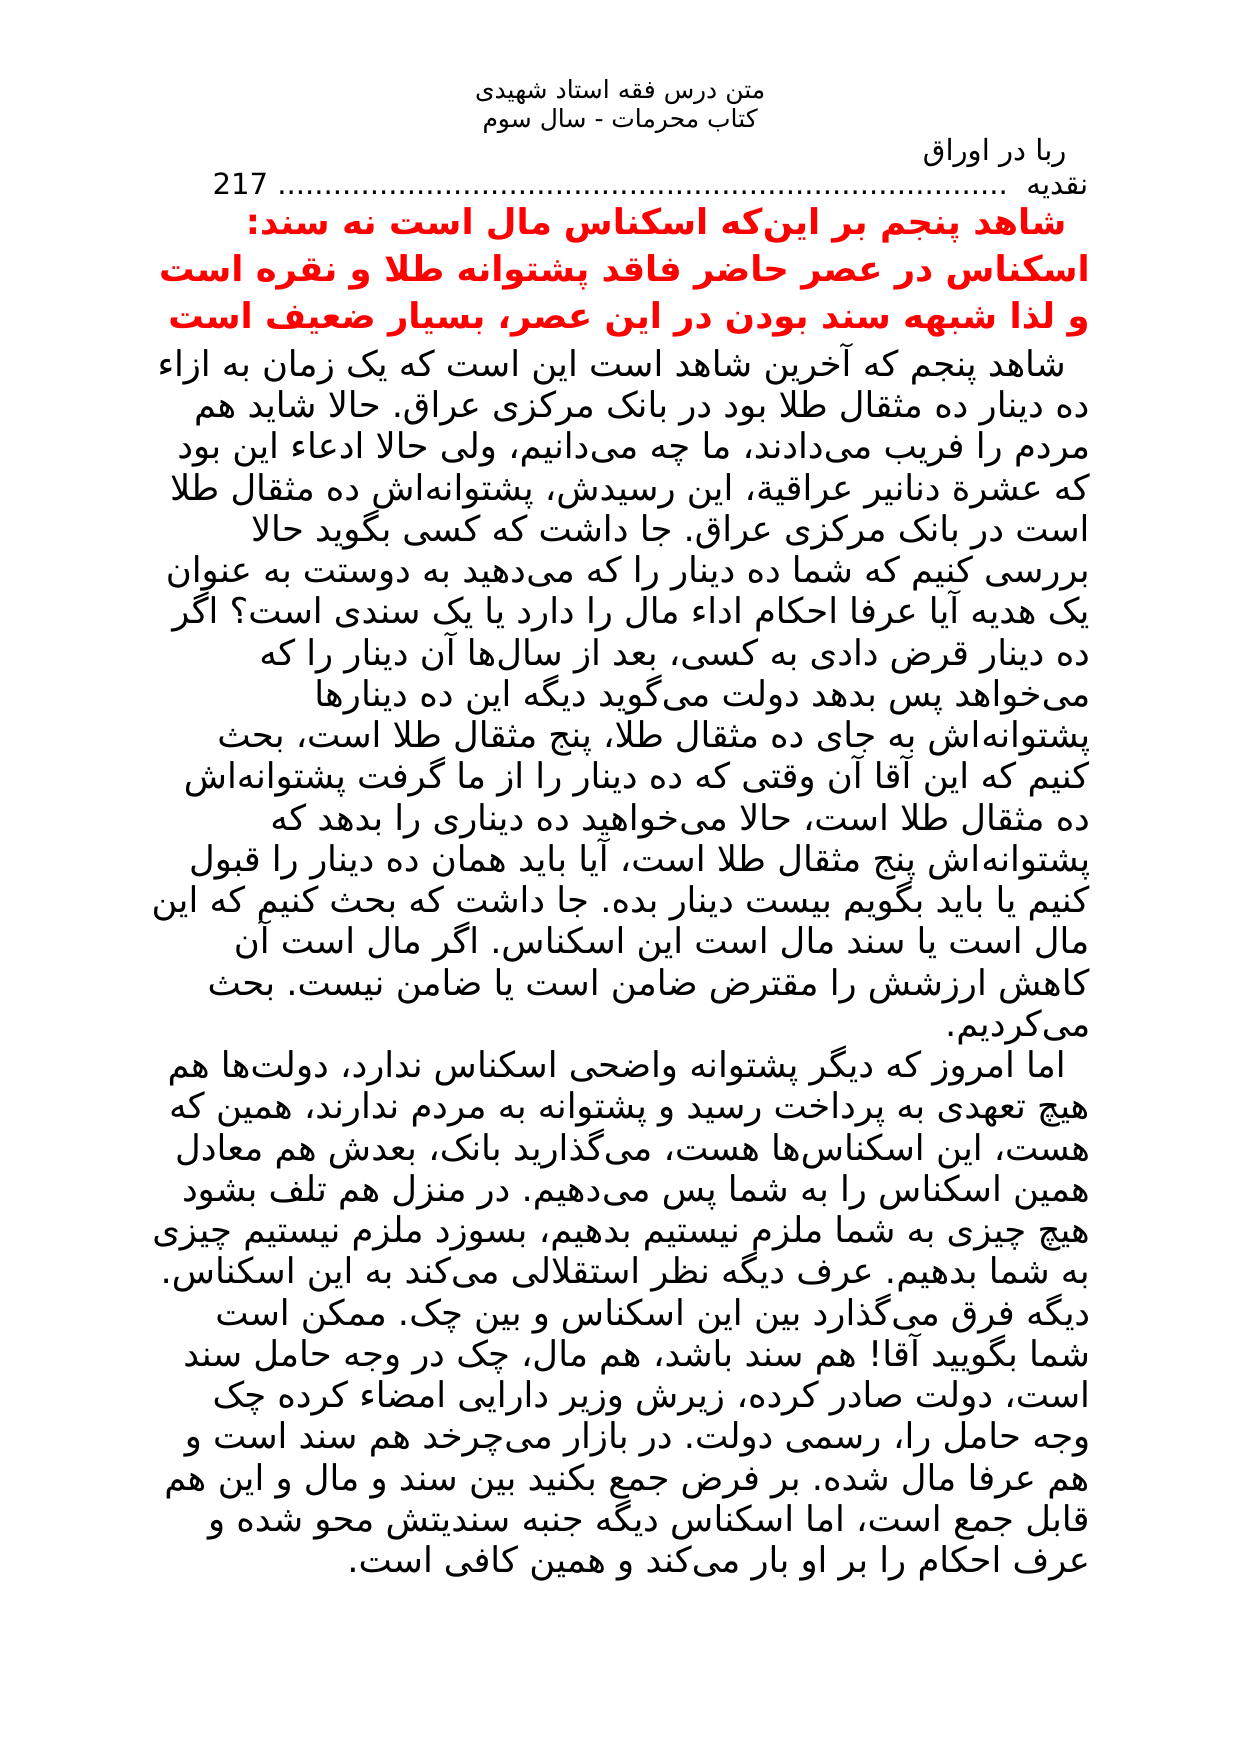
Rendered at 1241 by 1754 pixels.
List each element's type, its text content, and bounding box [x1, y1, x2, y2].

text شاهد پنجم که آخرین شاهد است این است که یک زمان به ازاء ده دینار ده مثقال طلا بود در بانک مرکزی عراق. حالا شاید هم مردم را فریب می‌‌دادند، ما چه می‌‌دانیم، ولی حالا ادعاء‌ این بود که عشرة دنانیر عراقیة، این رسیدش، پشتوانه‌اش ده مثقال طلا است در بانک مرکزی عراق. جا داشت که کسی بگوید حالا بررسی کنیم که شما ده دینار را که می‌‌دهید به دوستت به عنوان یک هدیه آیا عرفا احکام اداء مال را دارد یا یک سندی است؟ اگر ده دینار قرض دادی به کسی، ‌بعد از سال‌ها آن دینار را که می‌‌خواهد پس بدهد دولت می‌‌گوید دیگه این ده دینار‌ها پشتوانه‌اش به جای ده مثقال طلا، پنج مثقال طلا است، بحث کنیم که این آقا آن وقتی که ده دینار را از ما گرفت پشتوانه‌اش ده مثقال طلا است، حالا می‌‌خواهید ده دیناری را بدهد که پشتوانه‌اش پنج مثقال طلا است، آیا باید همان ده دینار را قبول کنیم یا باید بگویم بیست دینار بده. جا داشت که بحث کنیم که این مال است یا سند مال است این اسکناس. اگر مال است آن کاهش ارزشش را مقترض ضامن است یا ضامن نیست. بحث می‌‌کردیم. [150, 343, 1090, 1045]
text اما امروز که دیگر پشتوانه واضحی اسکناس ندارد، دولت‌ها هم هیچ تعهدی به پرداخت رسید و پشتوانه به مردم ندارند، همین که هست، این اسکناس‌ها هست، می‌‌گذارید بانک، ‌بعدش هم معادل همین اسکناس را به شما پس می‌‌دهیم. در منزل هم تلف بشود هیچ چیزی به شما ملزم نیستیم بدهیم، ‌بسوزد ملزم نیستیم چیزی به شما بدهیم. عرف دیگه نظر استقلالی می‌‌کند به این اسکناس. دیگه فرق می‌‌گذارد بین این اسکناس و بین چک. ممکن است شما بگویید آقا! هم سند باشد، ‌هم مال، چک در وجه حامل سند است، دولت صادر کرده، ‌زیرش وزیر دارایی امضاء کرده چک وجه حامل را، ‌رسمی دولت. در بازار می‌‌چرخد هم سند است و هم عرفا مال شده. بر فرض جمع بکنید بین سند و مال و این هم قابل جمع است، اما اسکناس دیگه جنبه سندیتش محو شده و عرف احکام را بر او بار می‌‌کند و همین کافی است. [150, 1045, 1090, 1581]
text شاهد پنجم بر این‌که اسکناس مال است نه سند: اسکناس در عصر حاضر فاقد پشتوانه طلا و نقره است و لذا شبهه سند بودن در این عصر، بسیار ضعیف است [150, 201, 1090, 337]
